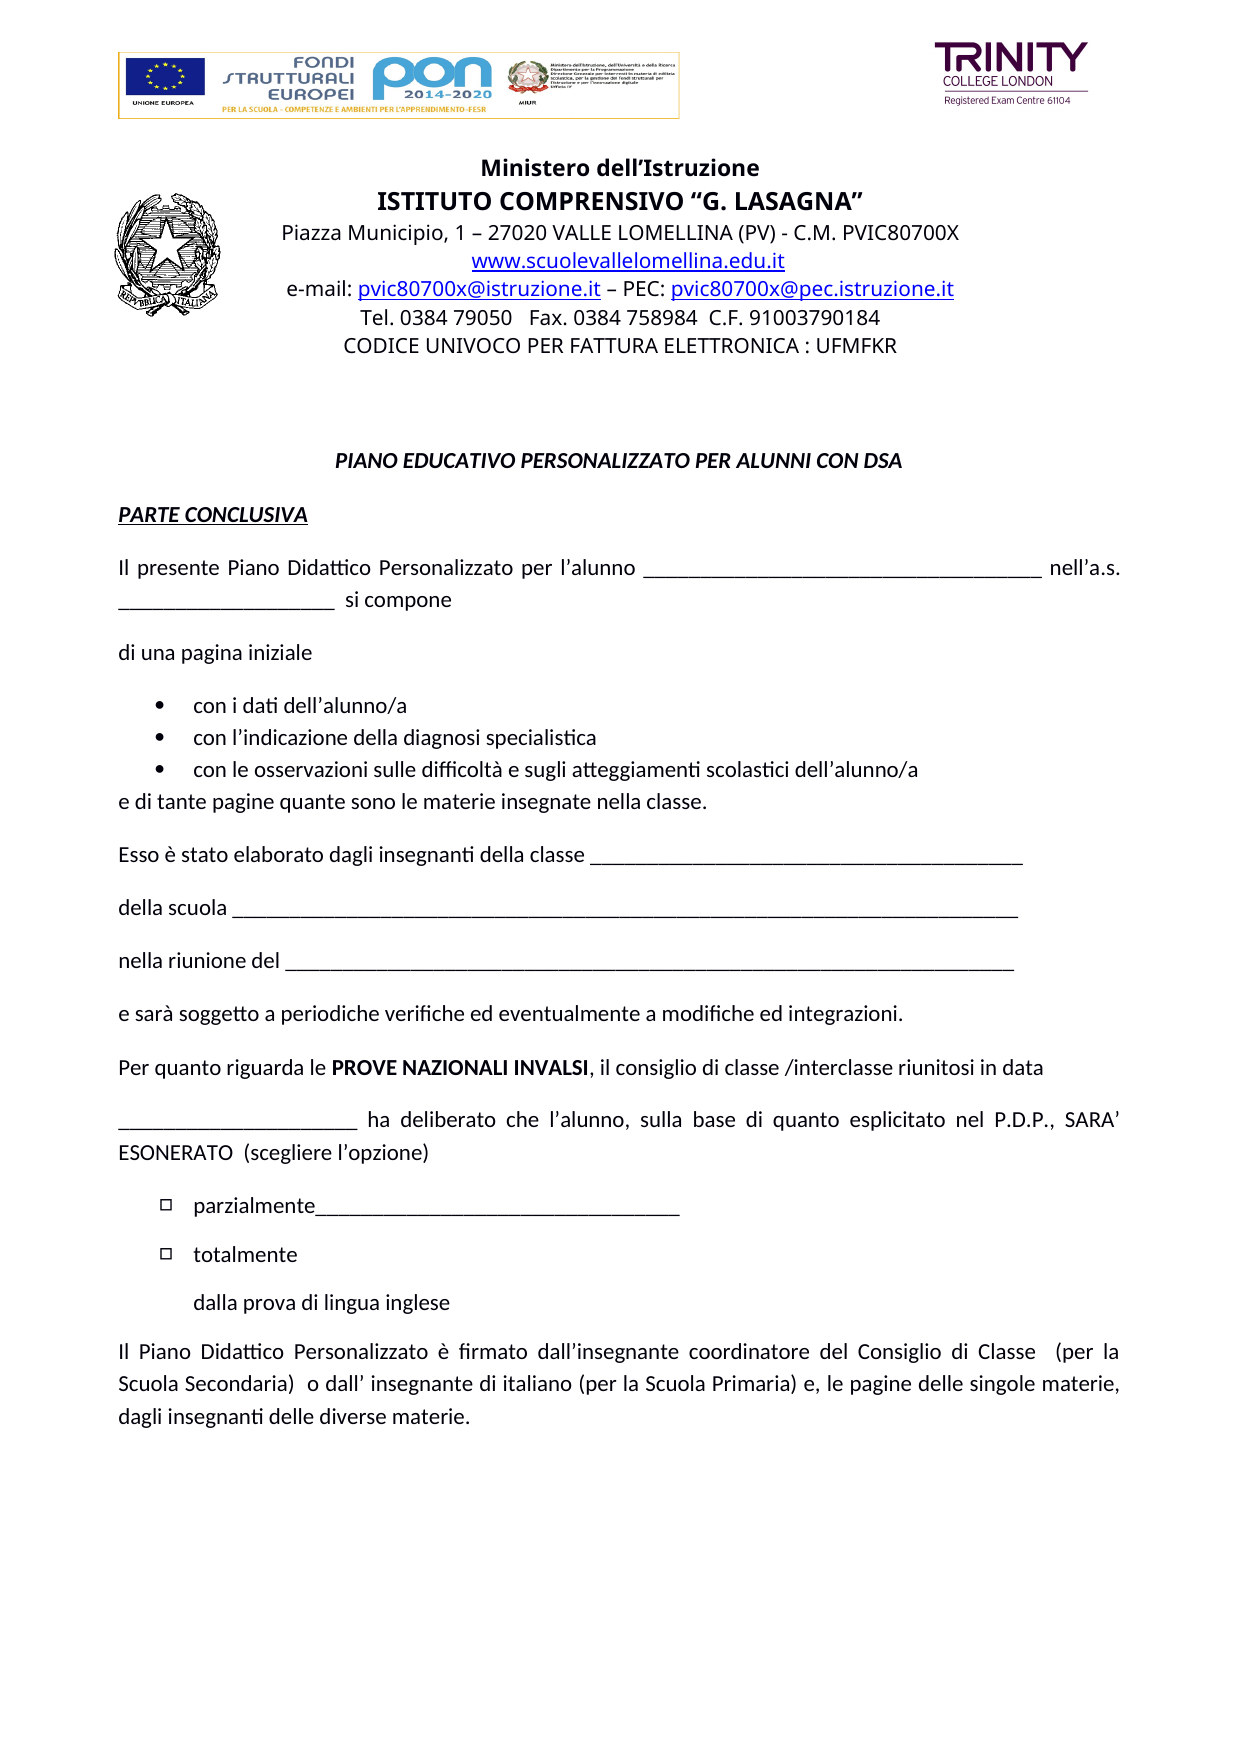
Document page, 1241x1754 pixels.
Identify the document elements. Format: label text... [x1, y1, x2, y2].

text PIANO EDUCATIVO PERSONALIZZATO PER ALUNNI CON DSA [118, 447, 1122, 475]
list totalmente [156, 1240, 1122, 1268]
picture [922, 29, 1100, 119]
text Il Piano Didattico Personalizzato è firmato dall’insegnante coordinatore del Consiglio di Classe (per la Scuola Secondaria) o dall’ insegnante di italiano (per la Scuola Primaria) e, le pagine delle singole materie, dagli insegnanti delle diverse materie. [118, 1337, 1122, 1430]
text e di tante pagine quante sono le materie insegnate nella classe. [118, 787, 1122, 816]
text Per quanto riguarda le PROVE NAZIONALI INVALSI, il consiglio di classe /interclasse riunitosi in data [118, 1053, 1122, 1081]
picture [108, 190, 226, 321]
text nella riunione del ________________________________________________________________ [118, 947, 1122, 974]
list dalla prova di lingua inglese [193, 1288, 1122, 1317]
text e sarà soggetto a periodiche verifiche ed eventualmente a modifiche ed integrazioni. [118, 999, 1122, 1028]
text PARTE CONCLUSIVA [118, 500, 1122, 528]
text Esso è stato elaborato dagli insegnanti della classe ______________________________________ [118, 841, 1122, 868]
picture [118, 52, 680, 119]
list parzialmente________________________________ [156, 1191, 1122, 1219]
list con le osservazioni sulle difficoltà e sugli atteggiamenti scolastici dell’alunno/a [156, 755, 1122, 783]
list con i dati dell’alunno/a [156, 691, 1122, 719]
list con l’indicazione della diagnosi specialistica [156, 723, 1122, 751]
text Il presente Piano Didattico Personalizzato per l’alunno ___________________________________ nell’a.s. ___________________ si compone [118, 553, 1122, 613]
text di una pagina iniziale [118, 638, 1122, 666]
text della scuola _____________________________________________________________________ [118, 893, 1122, 922]
text _____________________ ha deliberato che l’alunno, sulla base di quanto esplicitato nel P.D.P., SARA’ ESONERATO (scegliere l’opzione) [118, 1106, 1122, 1166]
